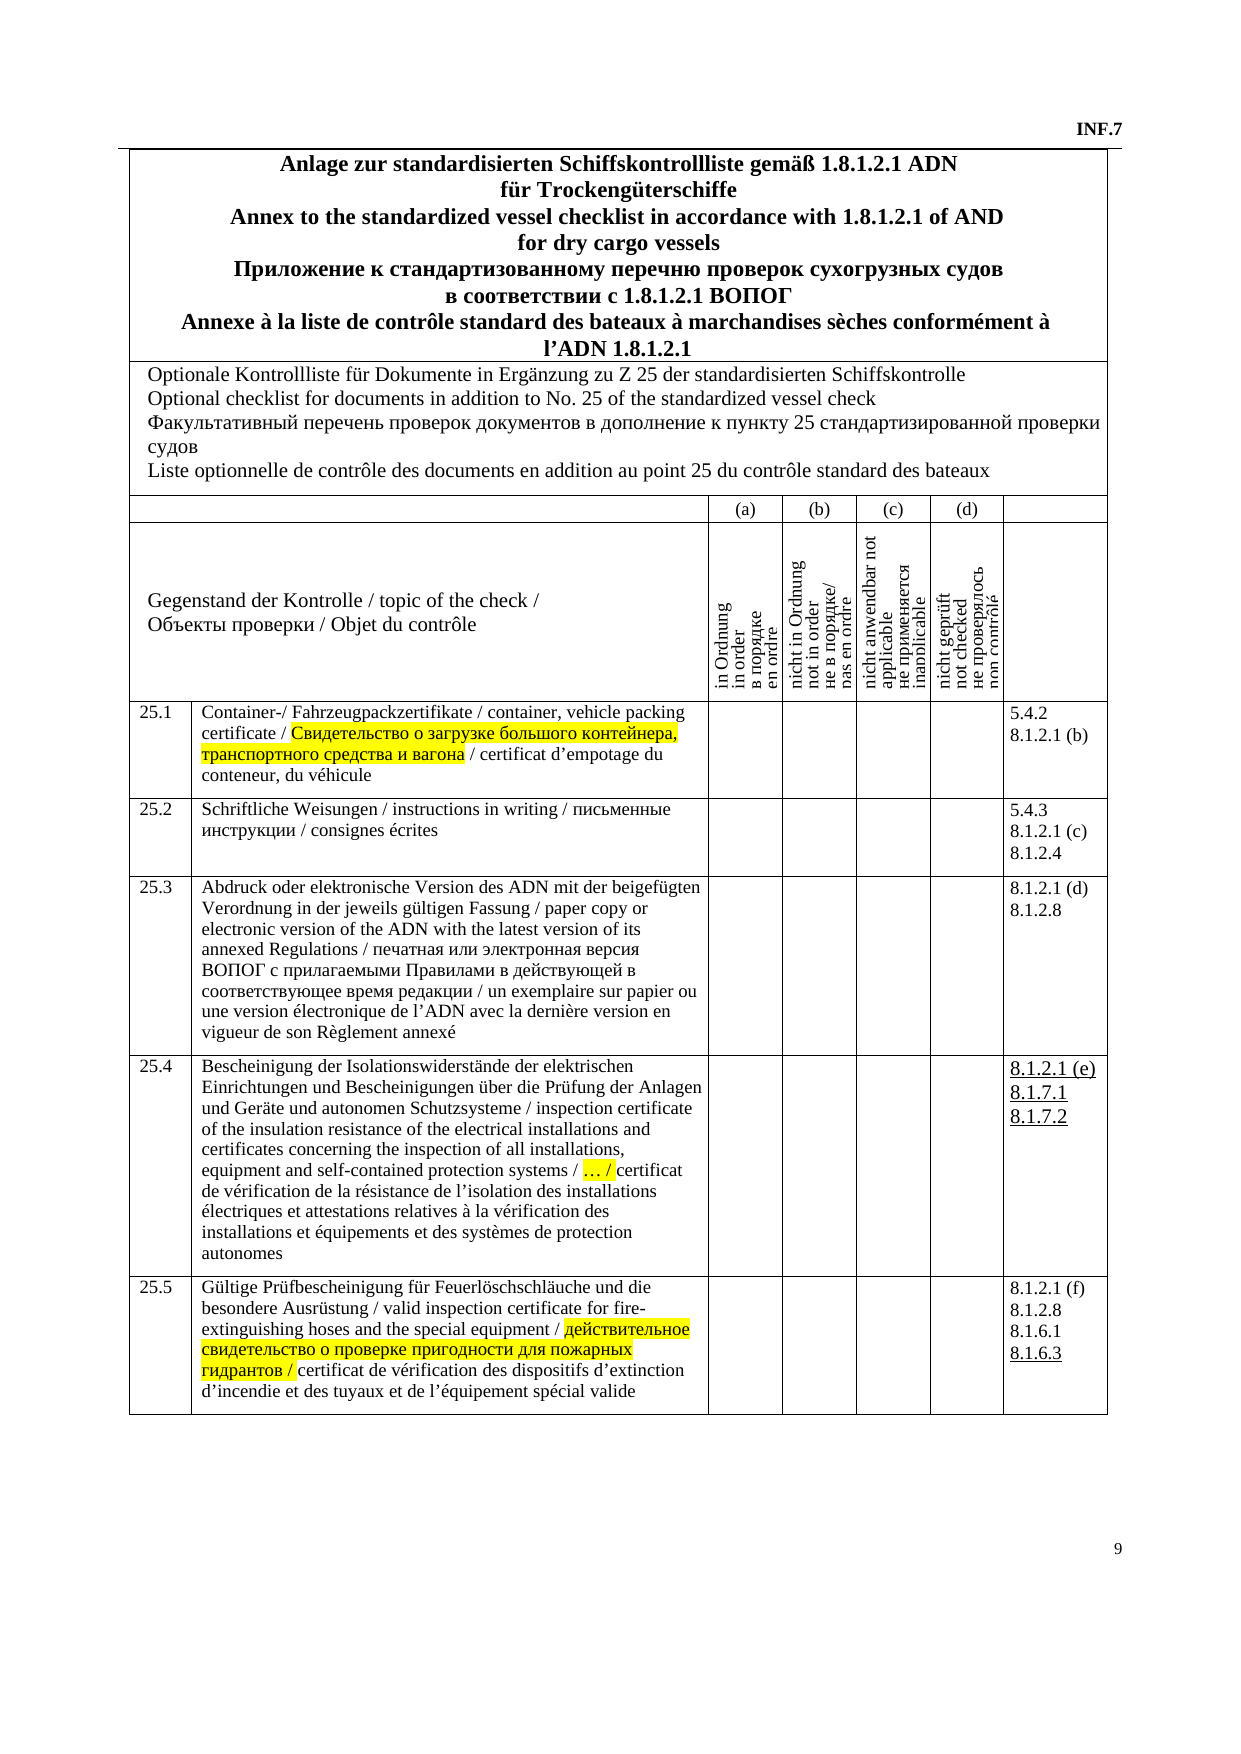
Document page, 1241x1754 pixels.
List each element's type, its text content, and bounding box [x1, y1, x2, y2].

table_cell in Ordnung in order в порядке en ordre [709, 523, 782, 701]
table_cell 25.2 [130, 799, 191, 876]
table_cell 25.4 [130, 1056, 191, 1276]
table_cell Gegenstand der Kontrolle / topic of the check / Объекты проверки / Objet du contrôle [130, 523, 708, 701]
table_cell [783, 1056, 856, 1276]
table_cell nicht in Ordnung not in order не в порядке/ pas en ordre [783, 523, 856, 701]
table_cell (d) [931, 496, 1003, 522]
table_cell [931, 702, 1003, 798]
table_cell [130, 496, 708, 522]
table_cell [709, 799, 782, 876]
table_cell Bescheinigung der Isolationswiderstände der elektrischen Einrichtungen und Bescheinigungen über die Prüfung der Anlagen und Geräte und autonomen Schutzsysteme / inspection certificate of the insulation resistance of the electrical installations and certificates concerning the inspection of all installations, equipment and self-contained protection systems / … / certificat de vérification de la résistance de l’isolation des installations électriques et attestations relatives à la vérification des installations et équipements et des systèmes de protection autonomes [192, 1056, 708, 1276]
table_cell (b) [783, 496, 856, 522]
table_cell (c) [857, 496, 930, 522]
table_cell [783, 877, 856, 1055]
table_cell [709, 1056, 782, 1276]
table_cell [857, 702, 930, 798]
table_cell [857, 877, 930, 1055]
table_cell [931, 799, 1003, 876]
table_cell [857, 799, 930, 876]
table_cell [709, 1277, 782, 1414]
table_cell [857, 1056, 930, 1276]
table_cell 25.5 [130, 1277, 191, 1414]
table_cell [783, 702, 856, 798]
table_cell 8.1.2.1 (d) 8.1.2.8 [1004, 877, 1107, 1055]
table_cell [931, 877, 1003, 1055]
table_cell [931, 1277, 1003, 1414]
table_cell 5.4.3 8.1.2.1 (c) 8.1.2.4 [1004, 799, 1107, 876]
table_cell Schriftliche Weisungen / instructions in writing / письменные инструкции / consignes écrites [192, 799, 708, 876]
table_cell 25.3 [130, 877, 191, 1055]
table_cell [783, 799, 856, 876]
table_cell 25.1 [130, 702, 191, 798]
table_cell 8.1.2.1 (f) 8.1.2.8 8.1.6.1 8.1.6.3 [1004, 1277, 1107, 1414]
table_cell (a) [709, 496, 782, 522]
table_cell [1004, 523, 1107, 701]
table_cell [709, 877, 782, 1055]
table_cell 5.4.2 8.1.2.1 (b) [1004, 702, 1107, 798]
table_cell nicht anwendbar not applicable не применяется inapplicable [857, 523, 930, 701]
table_cell [857, 1277, 930, 1414]
table_header Anlage zur standardisierten Schiffskontrollliste gemäß 1.8.1.2.1 ADN für Trockengüterschiffe Annex to the standardized vessel checklist in accordance with 1.8.1.2.1 of AND for dry cargo vessels Приложение к стандартизованному перечню проверок сухогрузных судов в соответствии с 1.8.1.2.1 ВОПОГ Annexe à la liste de contrôle standard des bateaux à marchandises sèches conformément à l’ADN 1.8.1.2.1 [130, 150, 1107, 361]
table_cell 8.1.2.1 (e) 8.1.7.1 8.1.7.2 [1004, 1056, 1107, 1276]
table_cell Abdruck oder elektronische Version des ADN mit der beigefügten Verordnung in der jeweils gültigen Fassung / paper copy or electronic version of the ADN with the latest version of its annexed Regulations / печатная или электронная версия ВОПОГ с прилагаемыми Правилами в действующей в соответствующее время редакции / un exemplaire sur papier ou une version électronique de l’ADN avec la dernière version en vigueur de son Règlement annexé [192, 877, 708, 1055]
table_cell [709, 702, 782, 798]
table_cell [931, 1056, 1003, 1276]
table_cell [1004, 496, 1107, 522]
table_cell [783, 1277, 856, 1414]
table_cell nicht geprüft not checked не проверялось non contrôlé [931, 523, 1003, 701]
table_cell Gültige Prüfbescheinigung für Feuerlöschschläuche und die besondere Ausrüstung / valid inspection certificate for fire-extinguishing hoses and the special equipment / действительное свидетельство о проверке пригодности для пожарных гидрантов / certificat de vérification des dispositifs d’extinction d’incendie et des tuyaux et de l’équipement spécial valide [192, 1277, 708, 1414]
table_cell Optionale Kontrollliste für Dokumente in Ergänzung zu Z 25 der standardisierten Schiffskontrolle Optional checklist for documents in addition to No. 25 of the standardized vessel check Факультативный перечень проверок документов в дополнение к пункту 25 стандартизированной проверки судов Liste optionnelle de contrôle des documents en addition au point 25 du contrôle standard des bateaux [130, 362, 1107, 495]
table_cell Container-/ Fahrzeugpackzertifikate / container, vehicle packing certificate / Свидетельство о загрузке большого контейнера, транспортного средства и вагона / certificat d’empotage du conteneur, du véhicule [192, 702, 708, 798]
